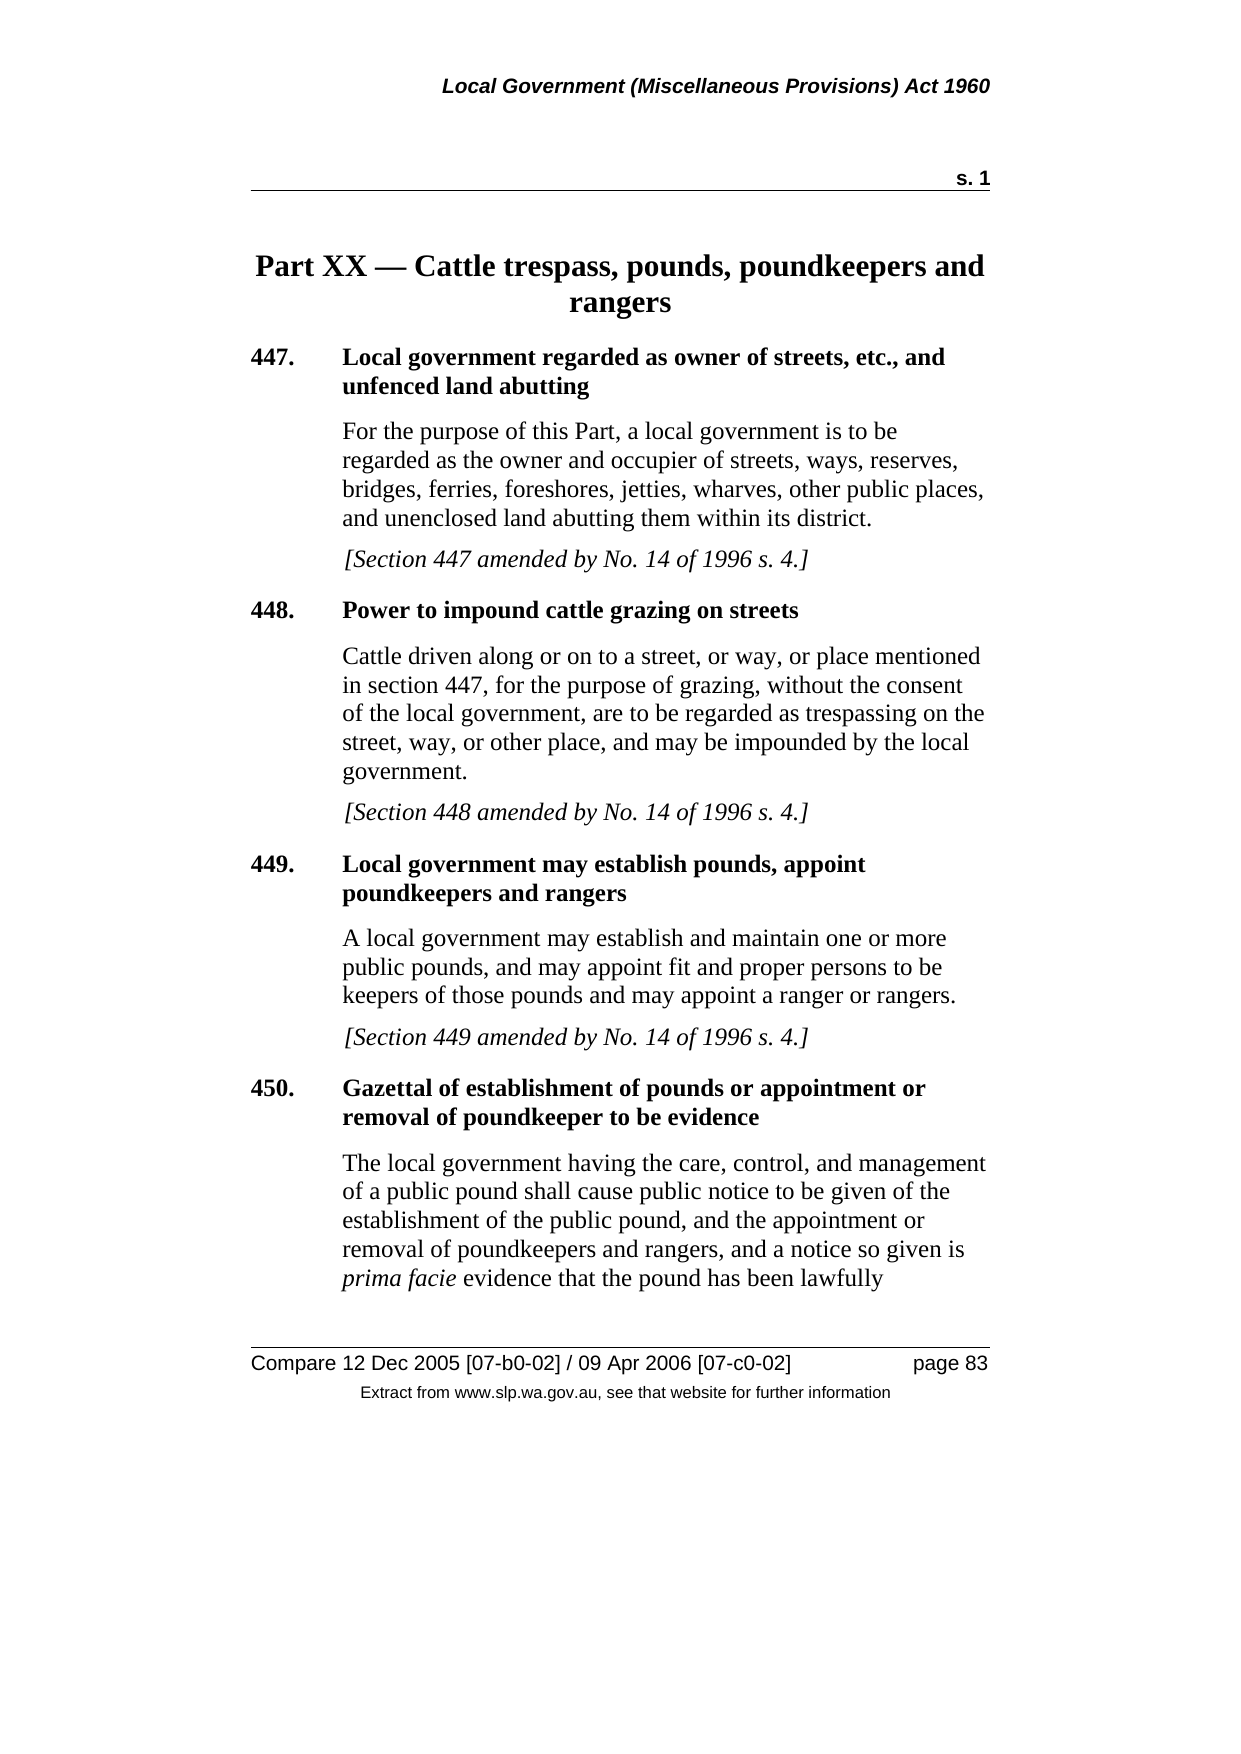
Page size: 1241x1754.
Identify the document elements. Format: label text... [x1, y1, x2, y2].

text [Section 447 amended by No. 14 of 1996 s. 4.] [251, 544, 990, 573]
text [251, 1148, 990, 1291]
subtitle Part XX — Cattle trespass, pounds, poundkeepers and rangers [251, 247, 990, 319]
text For the purpose of this Part, a local government is to be regarded as the owner and occupier of streets, ways, reserves, bridges, ferries, foreshores, jetties, wharves, other public places, and unenclosed land abutting them within its district. [251, 416, 990, 531]
subtitle 450. Gazettal of establishment of pounds or appointment or removal of poundkeeper to be evidence [251, 1073, 990, 1131]
subtitle 447. Local government regarded as owner of streets, etc., and unfenced land abutting [251, 342, 990, 400]
text A local government may establish and maintain one or more public pounds, and may appoint fit and proper persons to be keepers of those pounds and may appoint a ranger or rangers. [251, 923, 990, 1009]
text [Section 449 amended by No. 14 of 1996 s. 4.] [251, 1022, 990, 1051]
text [Section 448 amended by No. 14 of 1996 s. 4.] [251, 797, 990, 826]
subtitle 449. Local government may establish pounds, appoint poundkeepers and rangers [251, 849, 990, 906]
text Cattle driven along or on to a street, or way, or place mentioned in section 447, for the purpose of grazing, without the consent of the local government, are to be regarded as trespassing on the street, way, or other place, and may be impounded by the local government. [251, 641, 990, 785]
subtitle 448. Power to impound cattle grazing on streets [251, 596, 990, 624]
